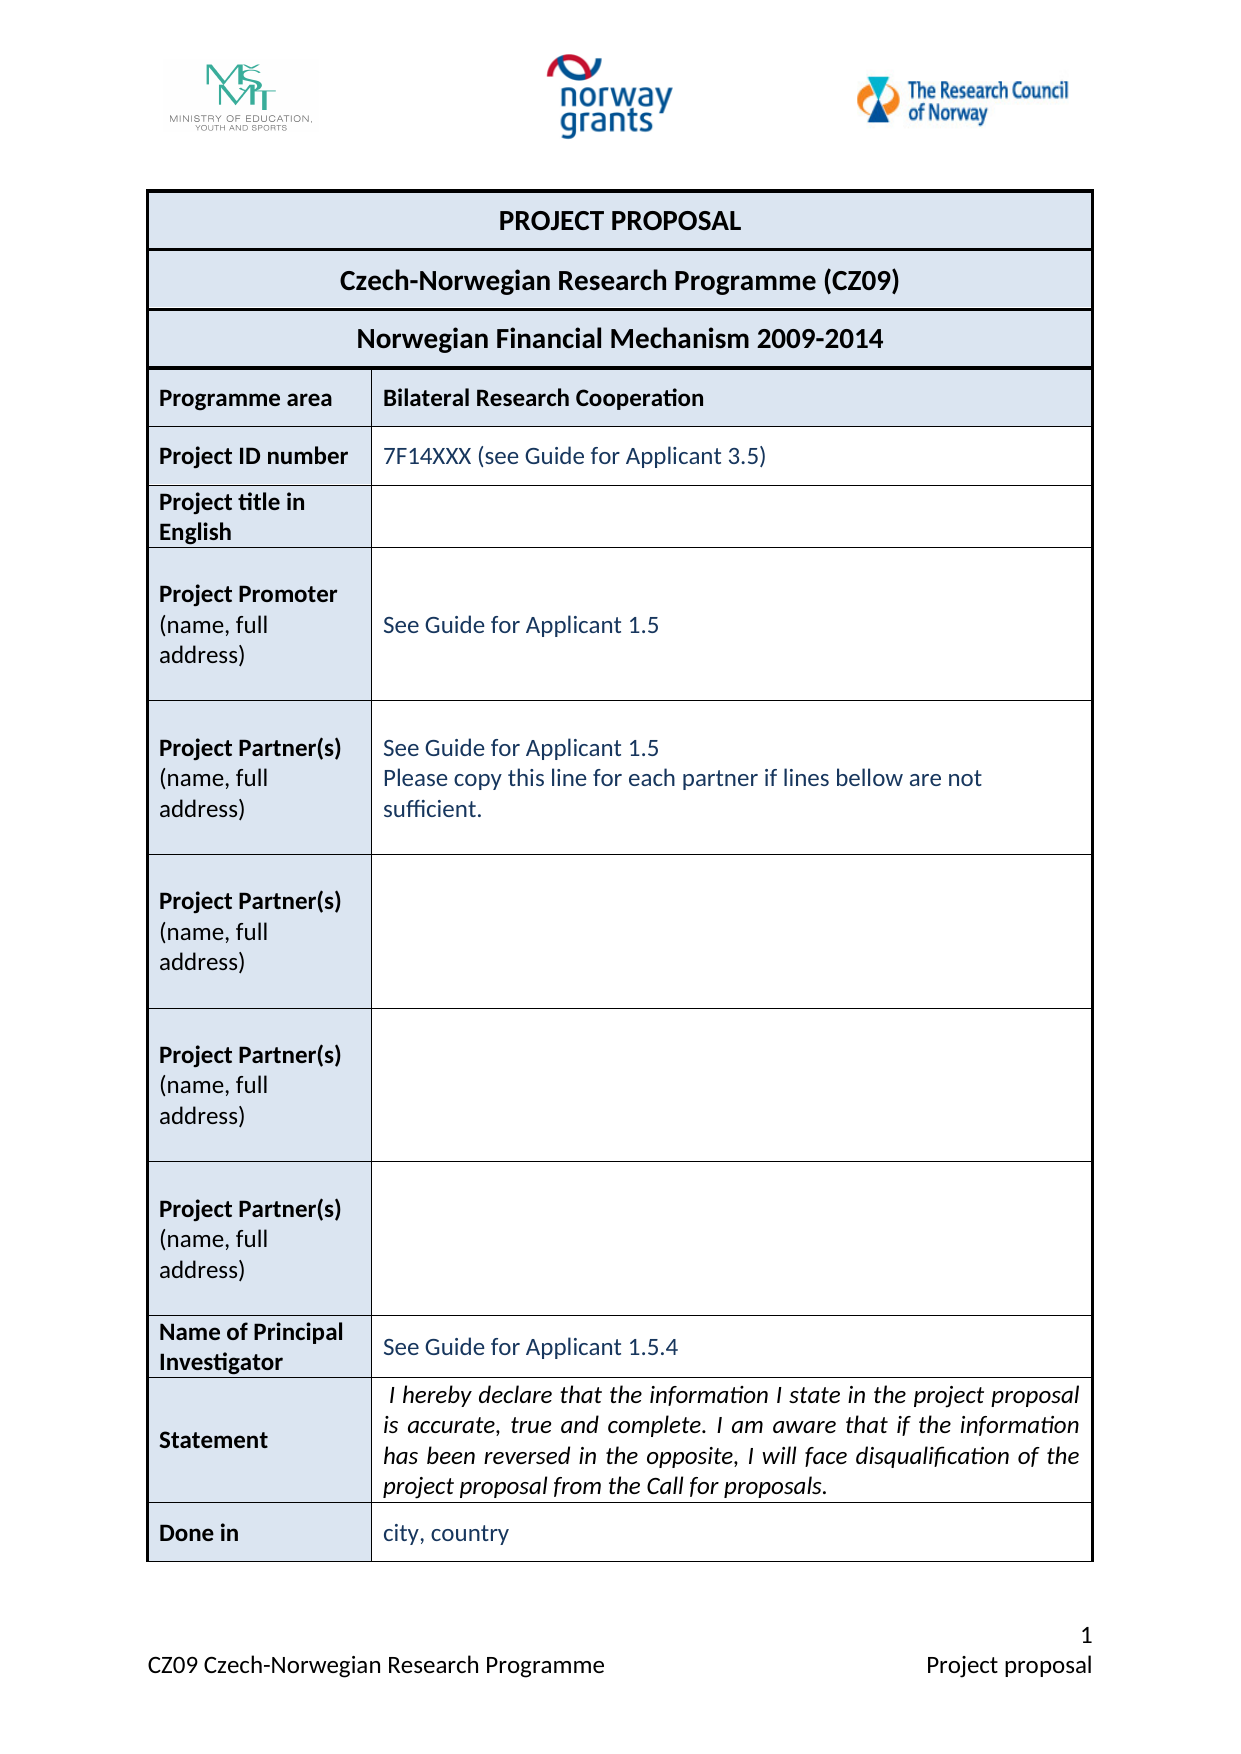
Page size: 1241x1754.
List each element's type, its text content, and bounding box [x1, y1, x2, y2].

picture [540, 51, 679, 141]
table_cell Programme area [149, 370, 371, 426]
table_cell Project Partner(s) (name, full address) [149, 855, 371, 1008]
table_cell I hereby declare that the information I state in the project proposal is accurate, true and complete. I am aware that if the information has been reversed in the opposite, I will face disqualification of the project proposal from the Call for proposals. [372, 1378, 1091, 1502]
table_cell 7F14XXX (see Guide for Applicant 3.5) [372, 427, 1091, 484]
table_cell Bilateral Research Cooperation [372, 370, 1091, 426]
table_cell Project Partner(s) (name, full address) [149, 701, 371, 854]
table_cell [372, 1009, 1091, 1161]
table_cell [372, 855, 1091, 1008]
table_cell [372, 1162, 1091, 1315]
table_cell Name of Principal Investigator [149, 1316, 371, 1377]
table_cell Project Partner(s) (name, full address) [149, 1009, 371, 1161]
table_cell Project Partner(s) (name, full address) [149, 1162, 371, 1315]
table_cell Project ID number [149, 427, 371, 484]
table_cell See Guide for Applicant 1.5 [372, 548, 1091, 700]
table_cell See Guide for Applicant 1.5 Please copy this line for each partner if lines bellow are not sufficient. [372, 701, 1091, 854]
table_cell Czech-Norwegian Research Programme (CZ09) [149, 251, 1091, 307]
table_header PROJECT PROPOSAL [149, 193, 1091, 248]
picture [162, 59, 319, 132]
table_cell Statement [149, 1378, 371, 1502]
table_cell Done in [149, 1503, 371, 1561]
table_cell city, country [372, 1503, 1091, 1561]
table_cell [372, 486, 1091, 547]
table_cell Project Promoter (name, full address) [149, 548, 371, 700]
picture [848, 63, 1075, 142]
table_cell See Guide for Applicant 1.5.4 [372, 1316, 1091, 1377]
table_cell Project title in English [149, 486, 371, 547]
table_cell Norwegian Financial Mechanism 2009-2014 [149, 311, 1091, 366]
